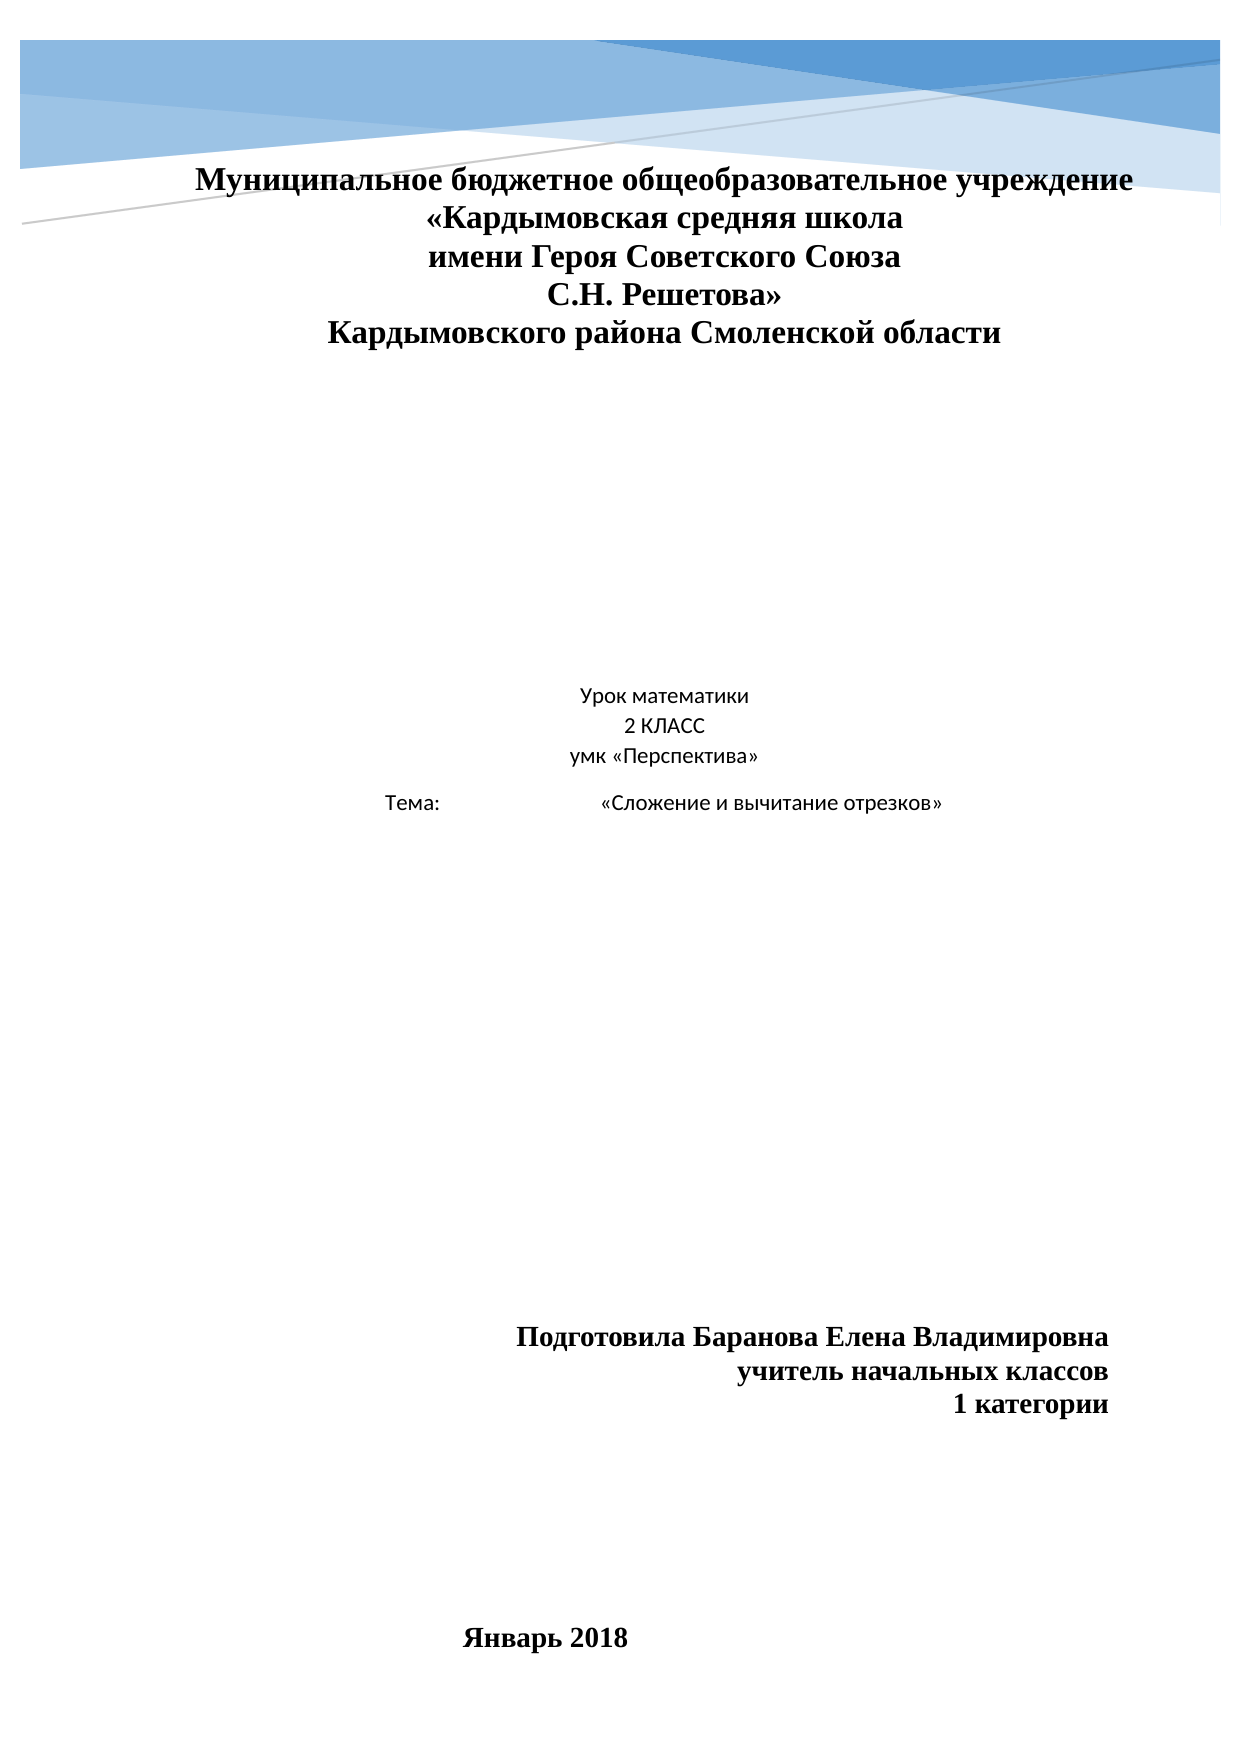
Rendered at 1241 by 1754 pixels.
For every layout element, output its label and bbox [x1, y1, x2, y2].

picture [20, 40, 1221, 240]
